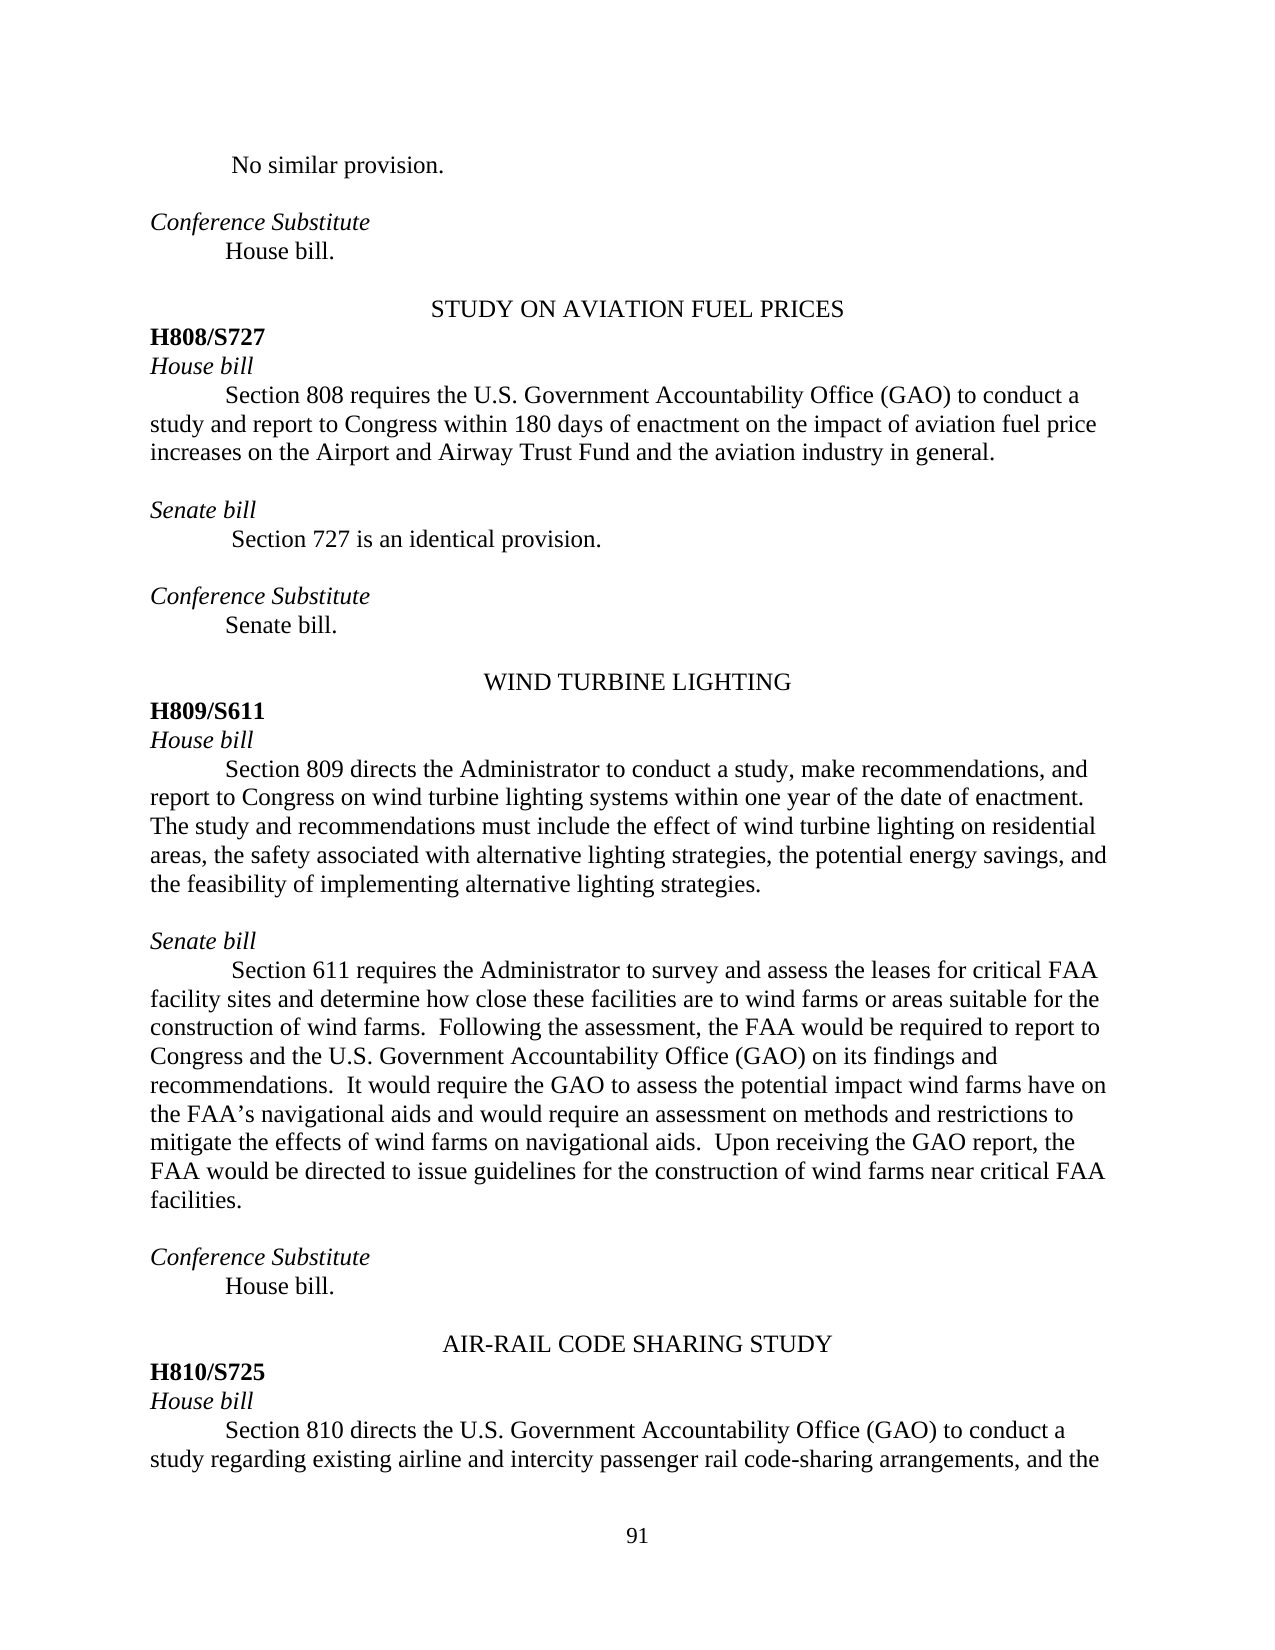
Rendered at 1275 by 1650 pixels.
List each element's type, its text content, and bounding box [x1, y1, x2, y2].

text Air-Rail Code sharing Study [150, 1329, 1125, 1357]
text Senate bill [150, 495, 1125, 524]
text House bill. [150, 1271, 1125, 1300]
text House bill [150, 725, 1125, 754]
text Conference Substitute [150, 207, 1125, 236]
text Conference Substitute [150, 1242, 1125, 1271]
text No similar provision. [150, 150, 1125, 179]
text Senate bill. [150, 610, 1125, 639]
text Section 727 is an identical provision. [150, 524, 1125, 552]
text Conference Substitute [150, 581, 1125, 610]
text House bill [150, 1386, 1125, 1415]
text Study on Aviation Fuel Prices [150, 294, 1125, 322]
text Senate bill [150, 926, 1125, 955]
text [150, 1415, 1125, 1472]
text H810/S725 [150, 1357, 1125, 1386]
text Section 809 directs the Administrator to conduct a study, make recommendations, and report to Congress on wind turbine lighting systems within one year of the date of enactment. The study and recommendations must include the effect of wind turbine lighting on residential areas, the safety associated with alternative lighting strategies, the potential energy savings, and the feasibility of implementing alternative lighting strategies. [150, 754, 1125, 897]
text Section 611 requires the Administrator to survey and assess the leases for critical FAA facility sites and determine how close these facilities are to wind farms or areas suitable for the construction of wind farms. Following the assessment, the FAA would be required to report to Congress and the U.S. Government Accountability Office (GAO) on its findings and recommendations. It would require the GAO to assess the potential impact wind farms have on the FAA’s navigational aids and would require an assessment on methods and restrictions to mitigate the effects of wind farms on navigational aids. Upon receiving the GAO report, the FAA would be directed to issue guidelines for the construction of wind farms near critical FAA facilities. [150, 955, 1125, 1214]
text Section 808 requires the U.S. Government Accountability Office (GAO) to conduct a study and report to Congress within 180 days of enactment on the impact of aviation fuel price increases on the Airport and Airway Trust Fund and the aviation industry in general. [150, 380, 1125, 466]
text House bill. [150, 236, 1125, 265]
text Wind Turbine Lighting [150, 667, 1125, 696]
text House bill [150, 351, 1125, 380]
text H808/S727 [150, 322, 1125, 351]
text H809/S611 [150, 696, 1125, 725]
